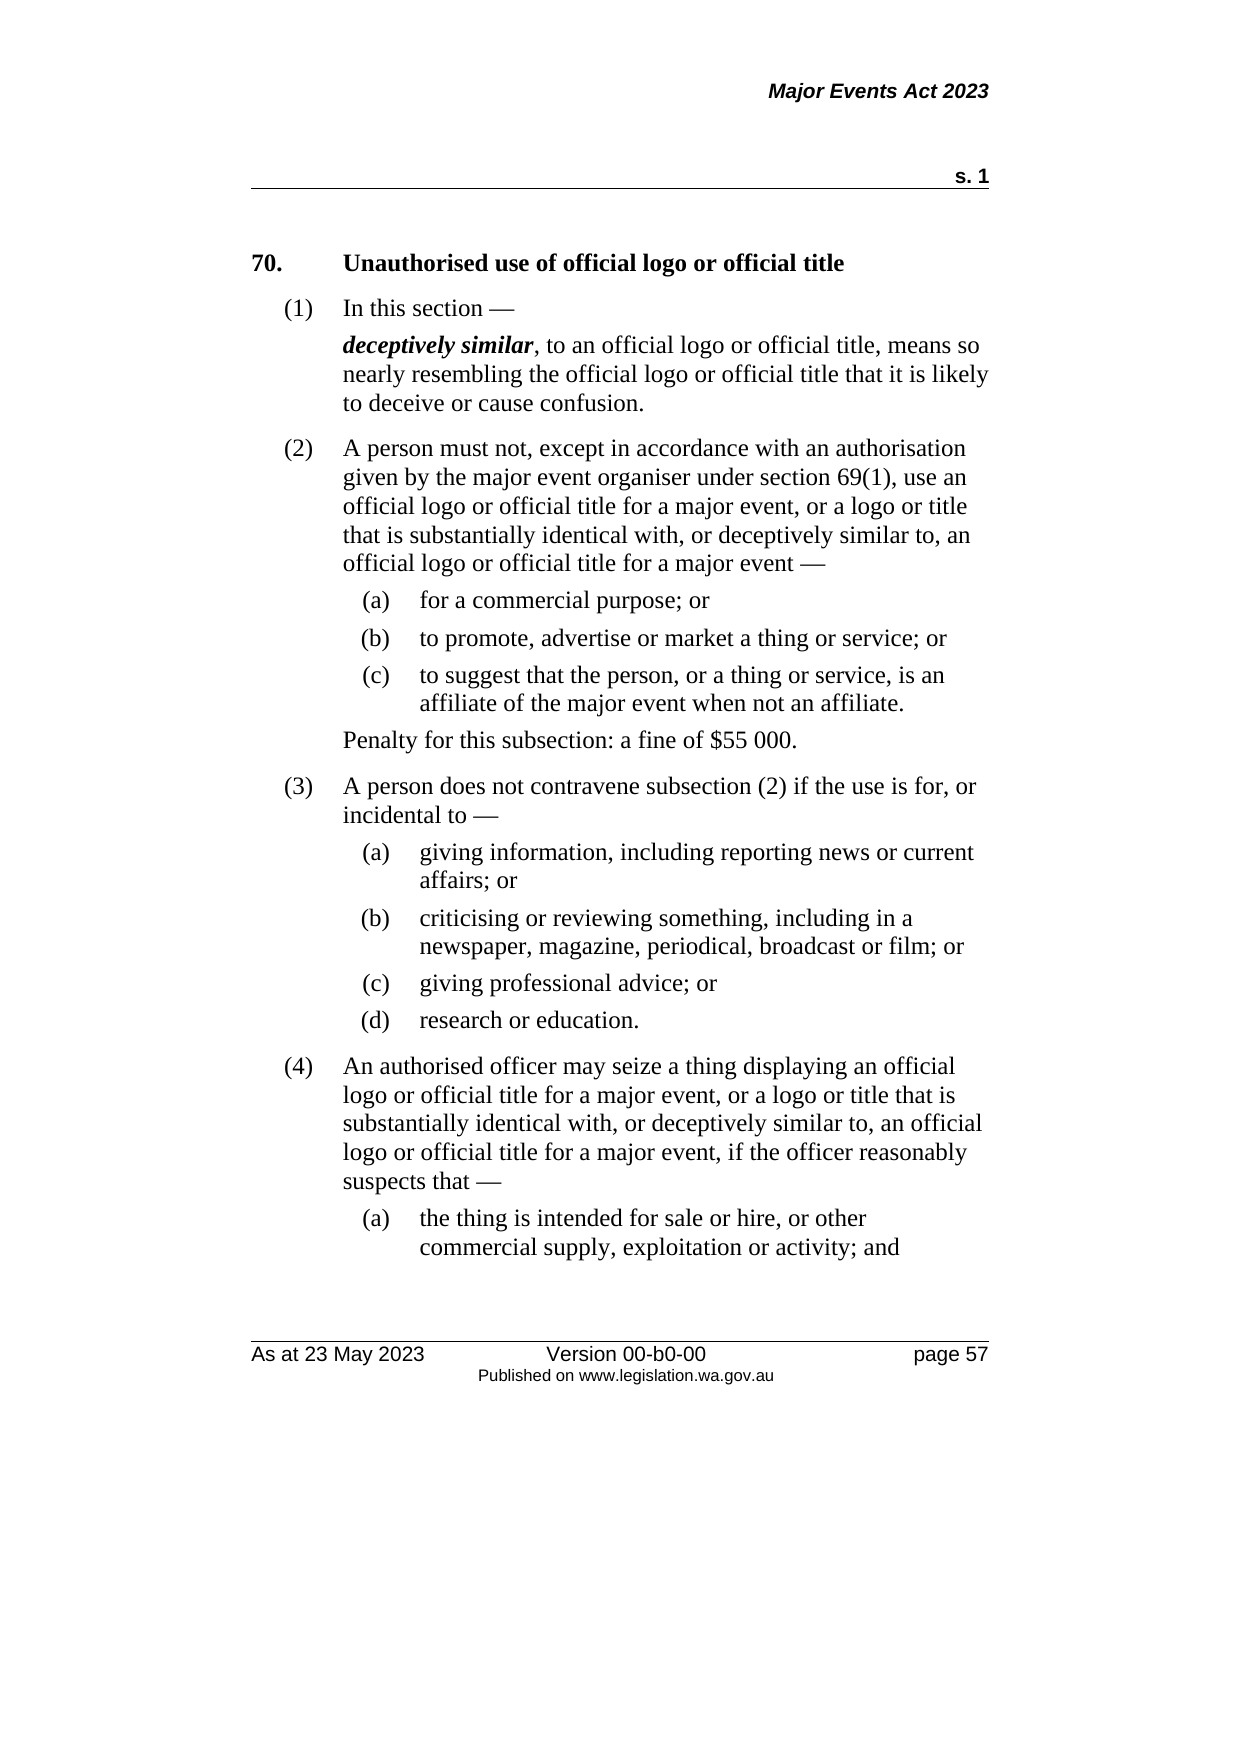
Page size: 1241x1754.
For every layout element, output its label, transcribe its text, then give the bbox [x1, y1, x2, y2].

text (a) for a commercial purpose; or [251, 586, 989, 614]
text (b) criticising or reviewing something, including in a newspaper, magazine, periodical, broadcast or film; or [251, 903, 989, 960]
text (a) giving information, including reporting news or current affairs; or [251, 837, 989, 894]
text (1) In this section — [251, 293, 989, 322]
text (c) giving professional advice; or [251, 968, 989, 997]
text (b) to promote, advertise or market a thing or service; or [251, 623, 989, 651]
subtitle 70. Unauthorised use of official logo or official title [251, 248, 989, 277]
text deceptively similar, to an official logo or official title, means so nearly resembling the official logo or official title that it is likely to deceive or cause confusion. [251, 331, 989, 417]
text (4) An authorised officer may seize a thing displaying an official logo or official title for a major event, or a logo or title that is substantially identical with, or deceptively similar to, an official logo or official title for a major event, if the officer reasonably suspects that — [251, 1051, 989, 1195]
text (3) A person does not contravene subsection (2) if the use is for, or incidental to — [251, 771, 989, 828]
text (d) research or education. [251, 1006, 989, 1034]
text Penalty for this subsection: a fine of $55 000. [251, 726, 989, 754]
text (2) A person must not, except in accordance with an authorisation given by the major event organiser under section 69(1), use an official logo or official title for a major event, or a logo or title that is substantially identical with, or deceptively similar to, an official logo or official title for a major event — [251, 433, 989, 577]
text (a) the thing is intended for sale or hire, or other commercial supply, exploitation or activity; and [251, 1203, 989, 1261]
text (c) to suggest that the person, or a thing or service, is an affiliate of the major event when not an affiliate. [251, 660, 989, 717]
